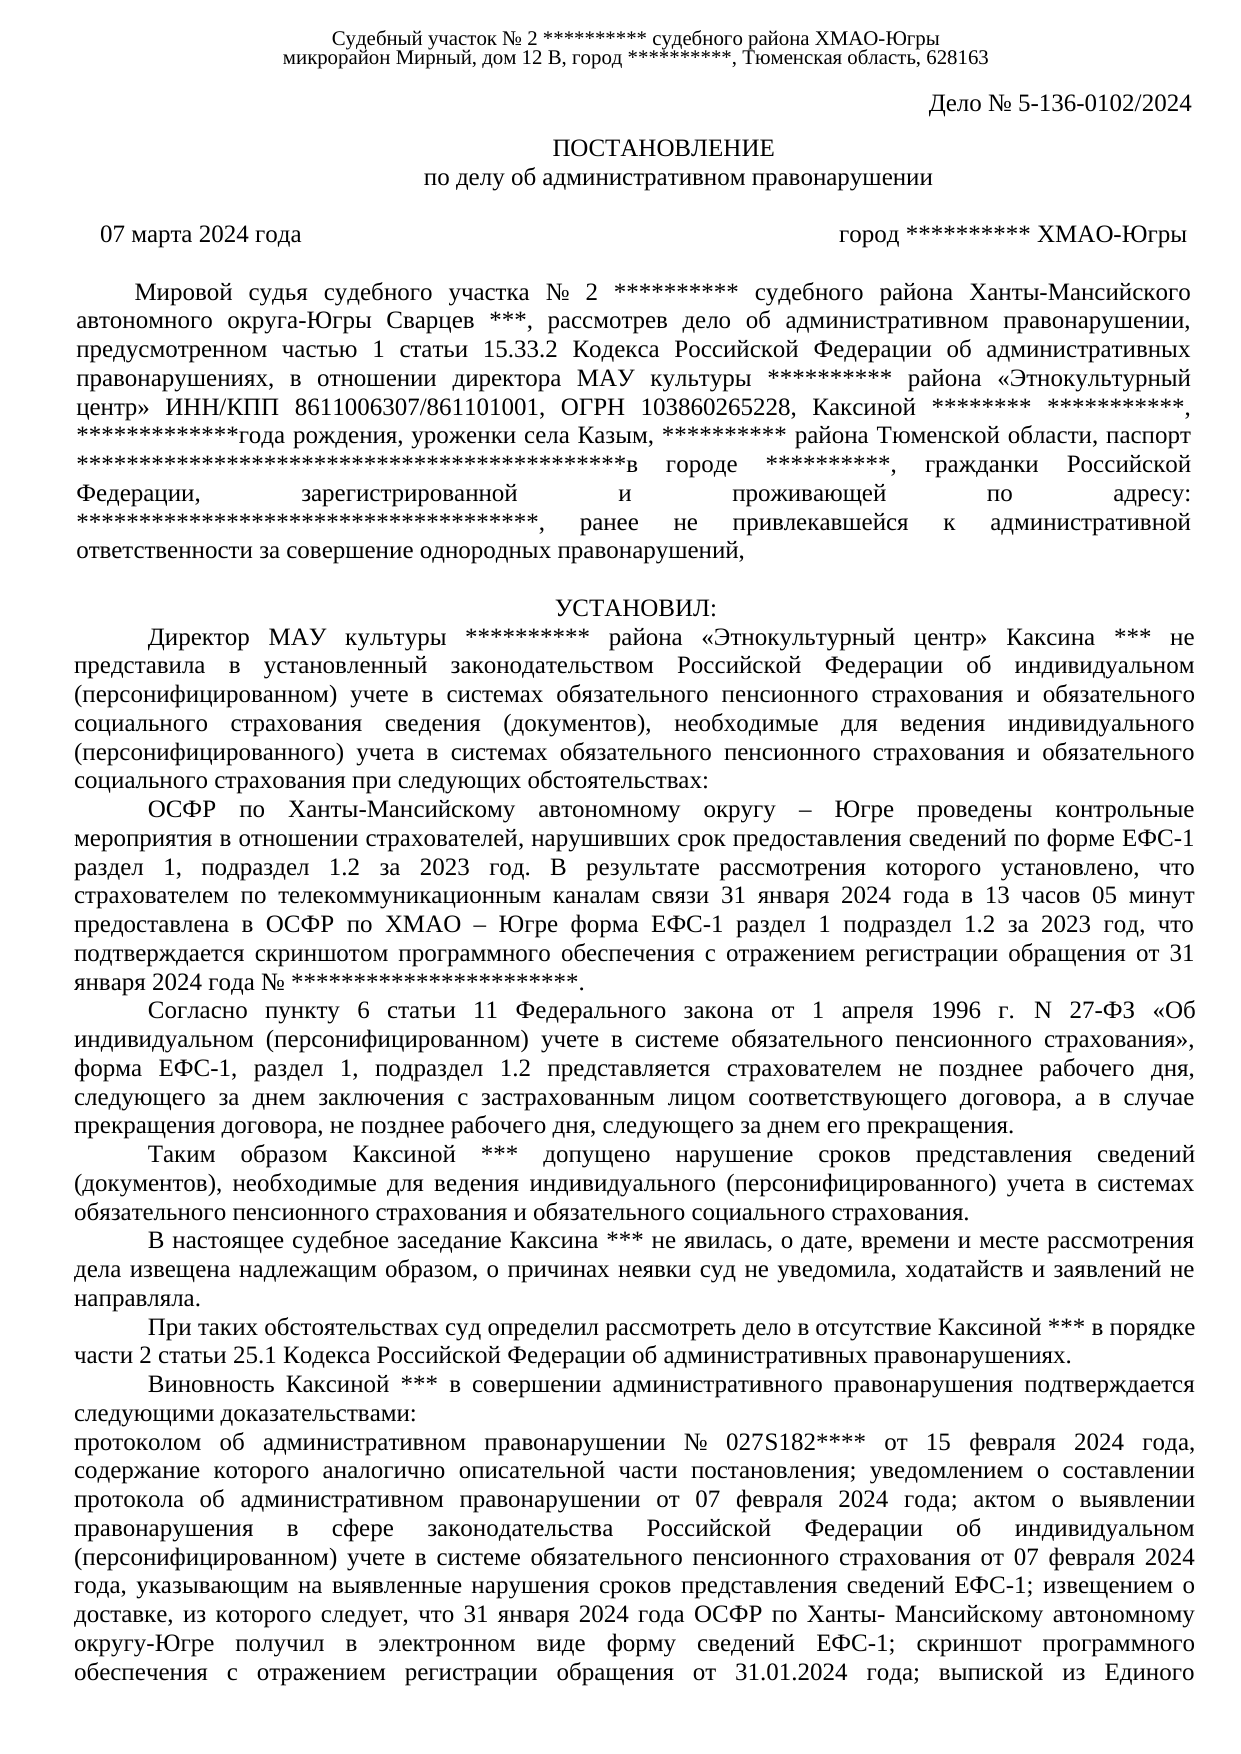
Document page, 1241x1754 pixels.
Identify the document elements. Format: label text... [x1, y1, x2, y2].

text по делу об административном правонарушении [282, 162, 987, 190]
text Мировой судья судебного участка № 2 ********** судебного района Ханты-Мансийского автономного округа-Югры Сварцев ***, рассмотрев дело об административном правонарушении, предусмотренном частью 1 статьи 15.33.2 Кодекса Российской Федерации об административных правонарушениях, в отношении директора МАУ культуры ********** района «Этнокультурный центр» ИНН/КПП 8611006307/861101001, ОГРН 103860265228, Каксиной ******** ***********, *************года рождения, уроженки села Казым, ********** района Тюменской области, паспорт ********************************************в городе **********, гражданки Российской Федерации, зарегистрированной и проживающей по адресу: *************************************, ранее не привлекавшейся к административной ответственности за совершение однородных правонарушений, [76, 277, 1192, 564]
text ПОСТАНОВЛЕНИЕ [282, 133, 987, 162]
text Судебный участок № 2 ********** судебного района ХМАО-Югры [76, 29, 1196, 49]
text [74, 1427, 1196, 1685]
text Таким образом Каксиной *** допущено нарушение сроков представления сведений (документов), необходимые для ведения индивидуального (персонифицированного) учета в системах обязательного пенсионного страхования и обязательного социального страхования. [74, 1139, 1196, 1225]
text При таких обстоятельствах суд определил рассмотреть дело в отсутствие Каксиной *** в порядке части 2 статьи 25.1 Кодекса Российской Федерации об административных правонарушениях. [74, 1312, 1196, 1369]
text ОСФР по Ханты-Мансийскому автономному округу – Югре проведены контрольные мероприятия в отношении страхователей, нарушивших срок предоставления сведений по форме ЕФС-1 раздел 1, подраздел 1.2 за 2023 год. В результате рассмотрения которого установлено, что страхователем по телекоммуникационным каналам связи 31 января 2024 года в 13 часов 05 минут предоставлена в ОСФР по ХМАО – Югре форма ЕФС-1 раздел 1 подраздел 1.2 за 2023 год, что подтверждается скриншотом программного обеспечения с отражением регистрации обращения от 31 января 2024 года № ***********************. [74, 794, 1196, 995]
text микрорайон Мирный, дом 12 В, город **********, Тюменская область, 628163 [76, 49, 1196, 68]
text Дело № 5-136-0102/2024 [74, 88, 1192, 117]
text В настоящее судебное заседание Каксина *** не явилась, о дате, времени и месте рассмотрения дела извещена надлежащим образом, о причинах неявки суд не уведомила, ходатайств и заявлений не направляла. [74, 1225, 1196, 1312]
text Виновность Каксиной *** в совершении административного правонарушения подтверждается следующими доказательствами: [74, 1369, 1196, 1427]
text УСТАНОВИЛ: [76, 593, 1196, 622]
text Согласно пункту 6 статьи 11 Федерального закона от 1 апреля 1996 г. N 27-ФЗ «Об индивидуальном (персонифицированном) учете в системе обязательного пенсионного страхования», форма ЕФС-1, раздел 1, подраздел 1.2 представляется страхователем не позднее рабочего дня, следующего за днем заключения с застрахованным лицом соответствующего договора, а в случае прекращения договора, не позднее рабочего дня, следующего за днем его прекращения. [74, 995, 1196, 1139]
text 07 марта 2024 года город ********** ХМАО-Югры [76, 219, 1196, 248]
text Директор МАУ культуры ********** района «Этнокультурный центр» Каксина *** не представила в установленный законодательством Российской Федерации об индивидуальном (персонифицированном) учете в системах обязательного пенсионного страхования и обязательного социального страхования сведения (документов), необходимые для ведения индивидуального (персонифицированного) учета в системах обязательного пенсионного страхования и обязательного социального страхования при следующих обстоятельствах: [74, 622, 1196, 794]
